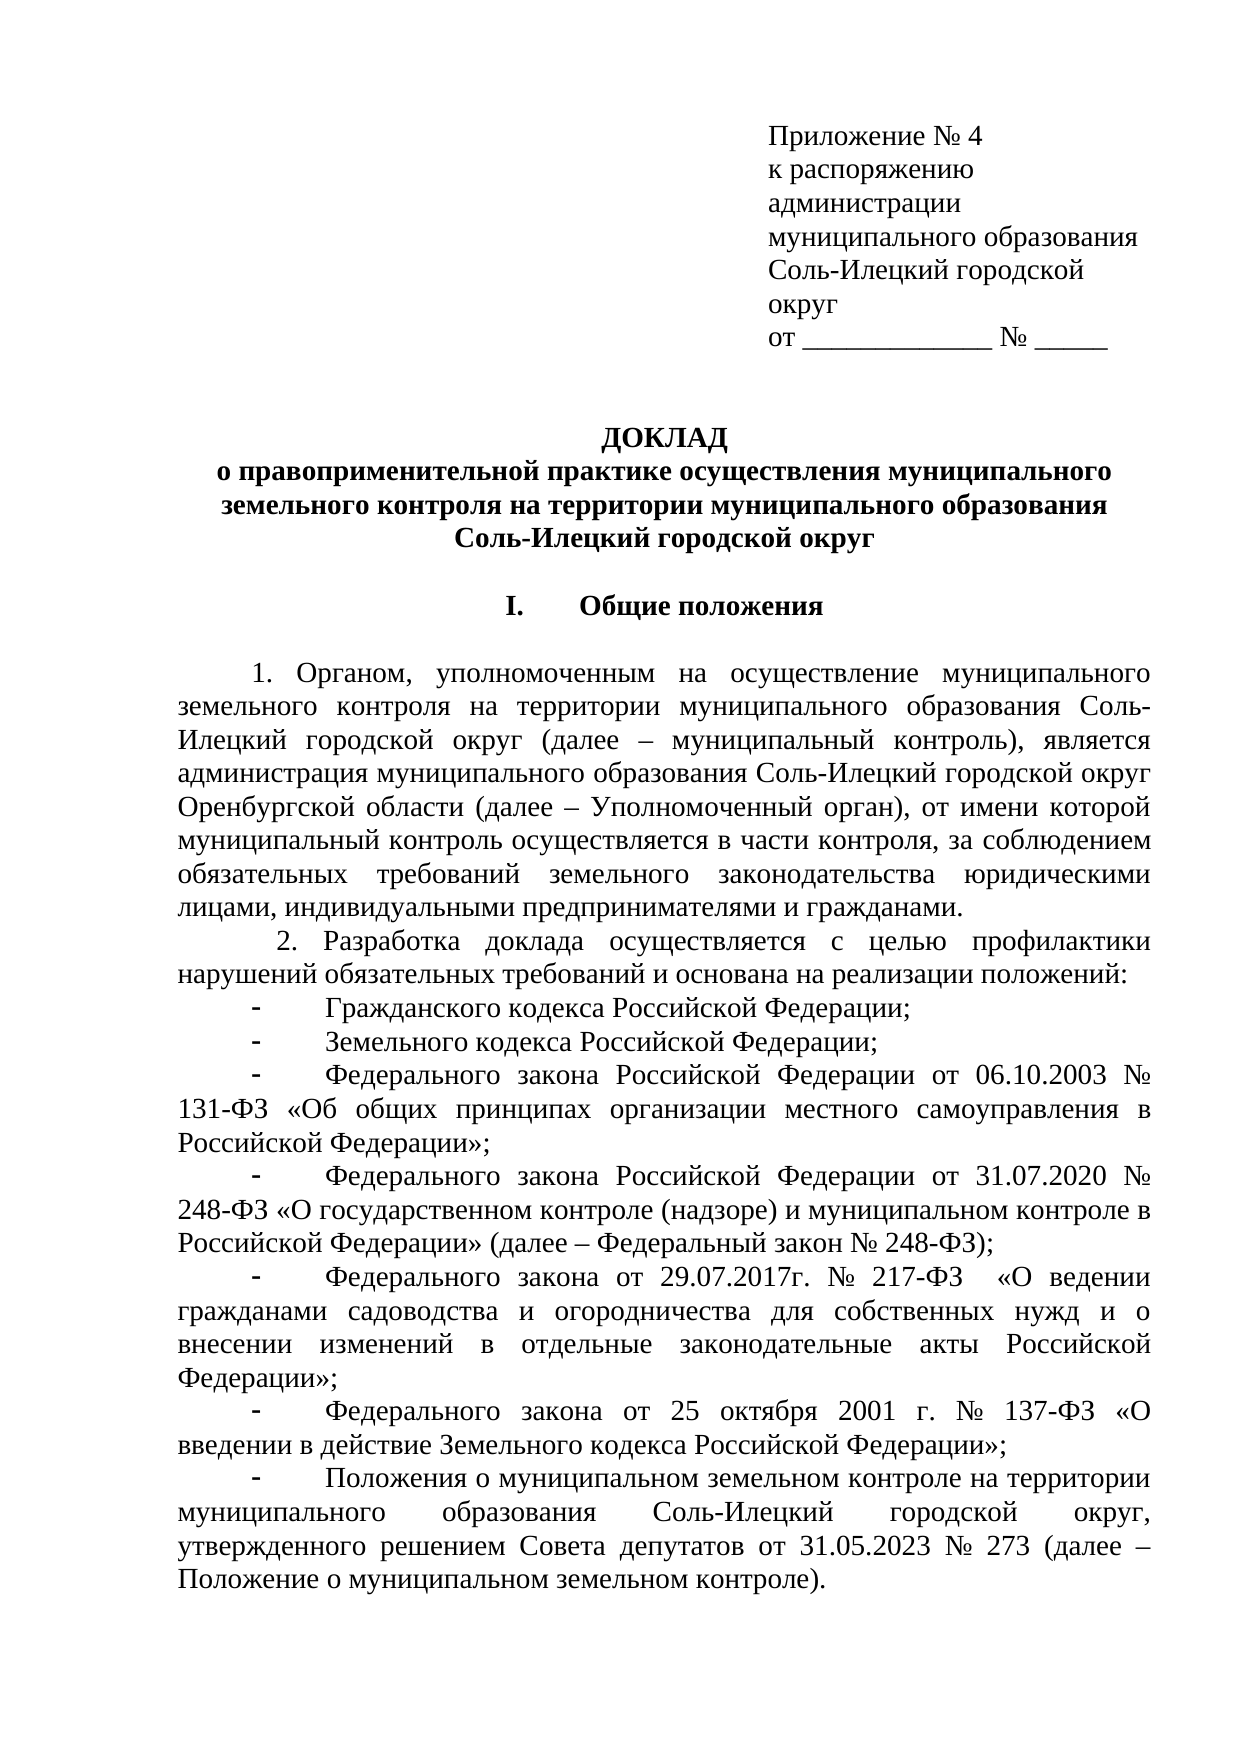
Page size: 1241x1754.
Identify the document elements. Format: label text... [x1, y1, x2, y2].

list Федерального закона Российской Федерации от 31.07.2020 № 248-ФЗ «О государственном контроле (надзоре) и муниципальном контроле в Российской Федерации» (далее – Федеральный закон № 248-ФЗ); [177, 1158, 1152, 1259]
list Земельного кодекса Российской Федерации; [177, 1024, 1152, 1057]
text Соль-Илецкий городской округ [177, 521, 1152, 554]
list Федерального закона Российской Федерации от 06.10.2003 № 131-ФЗ «Об общих принципах организации местного самоуправления в Российской Федерации»; [177, 1057, 1152, 1158]
list Гражданского кодекса Российской Федерации; [177, 990, 1152, 1024]
text 2. Разработка доклада осуществляется с целью профилактики нарушений обязательных требований и основана на реализации положений: [177, 923, 1152, 990]
text Приложение № 4 [768, 118, 1152, 152]
text от _____________ № _____ [768, 319, 1152, 353]
text ДОКЛАД [177, 420, 1152, 453]
text о правоприменительной практике осуществления муниципального земельного контроля на территории муниципального образования [177, 453, 1152, 521]
list Положения о муниципальном земельном контроле на территории муниципального образования Соль-Илецкий городской округ, утвержденного решением Совета депутатов от 31.05.2023 № 273 (далее – Положение о муниципальном земельном контроле). [177, 1460, 1152, 1595]
text Соль-Илецкий городской округ [768, 252, 1152, 319]
list Федерального закона от 25 октября 2001 г. № 137-ФЗ «О введении в действие Земельного кодекса Российской Федерации»; [177, 1393, 1152, 1460]
list Федерального закона от 29.07.2017г. № 217-ФЗ «О ведении гражданами садоводства и огородничества для собственных нужд и о внесении изменений в отдельные законодательные акты Российской Федерации»; [177, 1259, 1152, 1393]
list Общие положения [177, 588, 1152, 621]
text к распоряжению администрации муниципального образования [768, 152, 1152, 252]
text 1. Органом, уполномоченным на осуществление муниципального земельного контроля на территории муниципального образования Соль-Илецкий городской округ (далее – муниципальный контроль), является администрация муниципального образования Соль-Илецкий городской округ Оренбургской области (далее – Уполномоченный орган), от имени которой муниципальный контроль осуществляется в части контроля, за соблюдением обязательных требований земельного законодательства юридическими лицами, индивидуальными предпринимателями и гражданами. [177, 655, 1152, 923]
